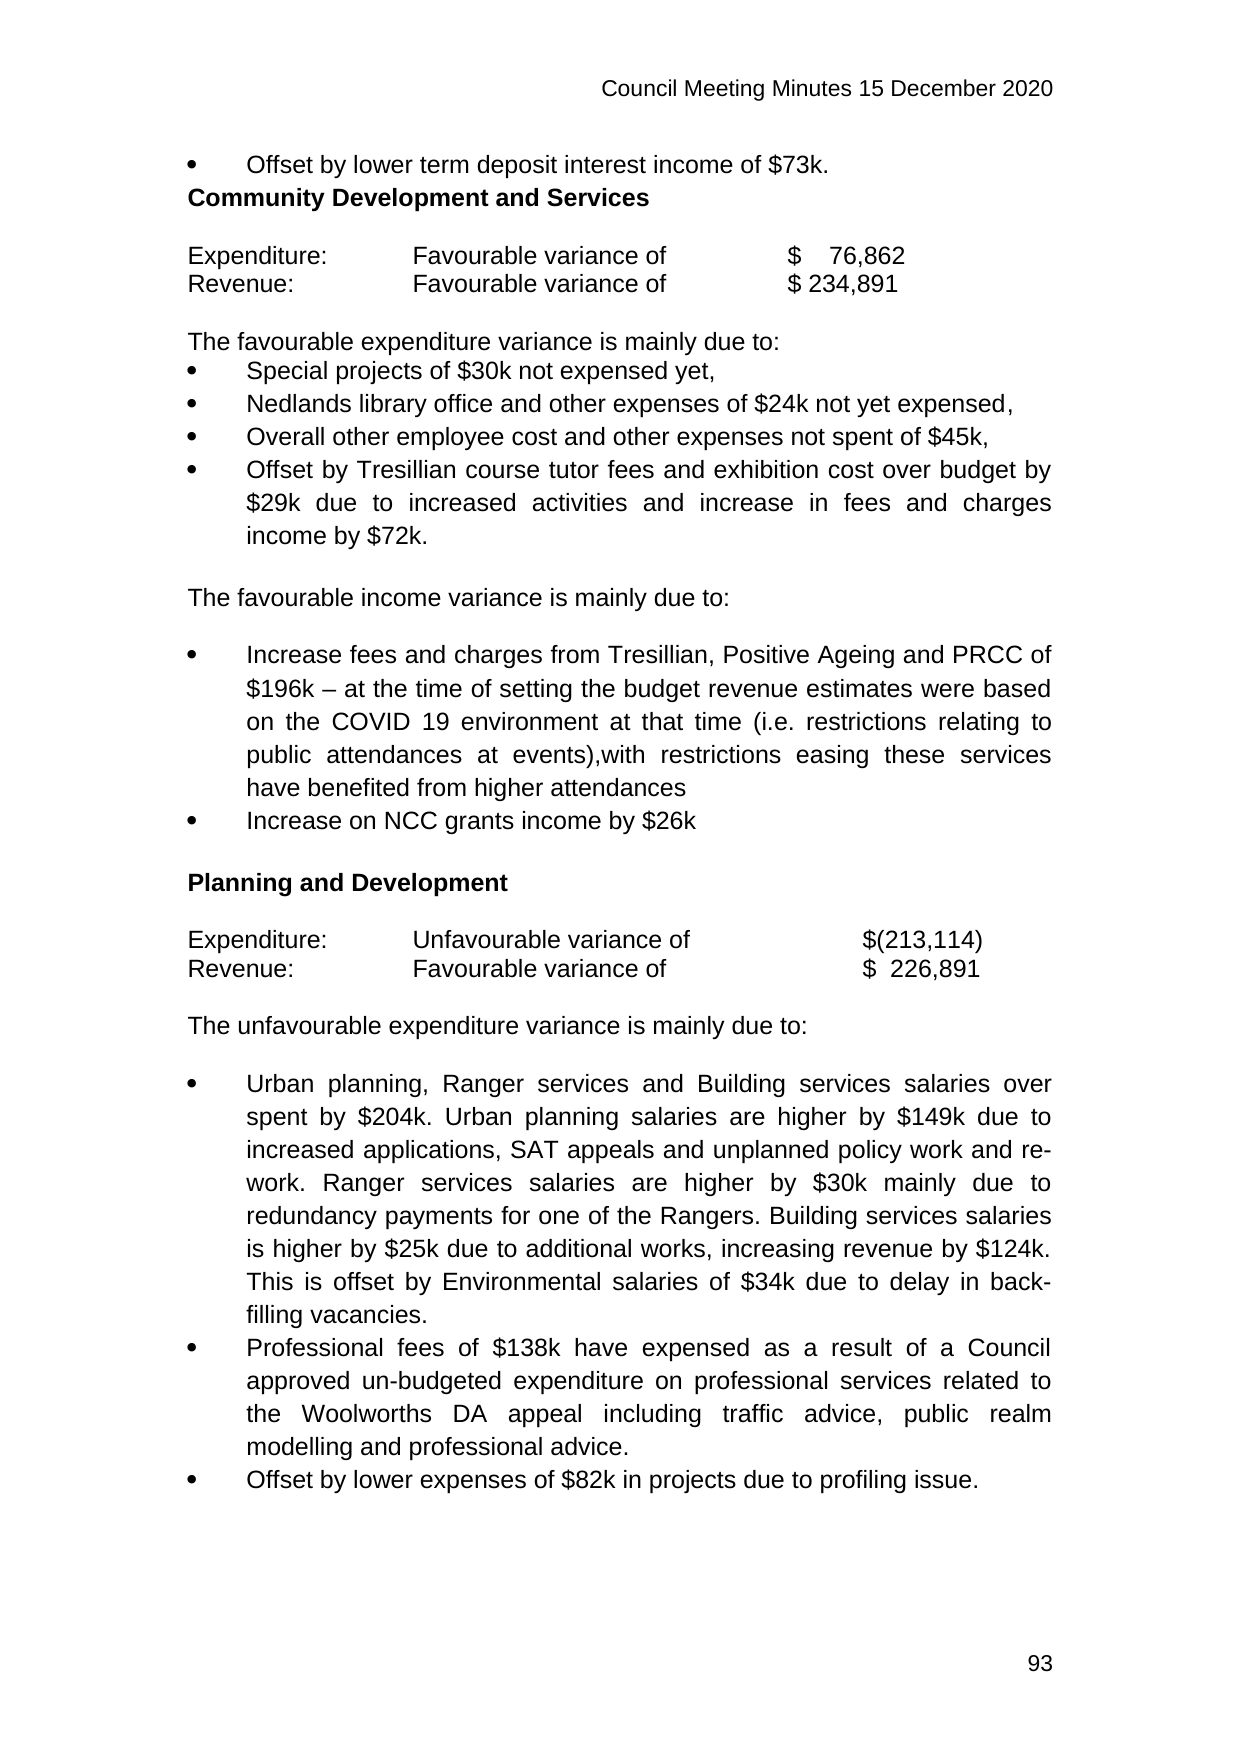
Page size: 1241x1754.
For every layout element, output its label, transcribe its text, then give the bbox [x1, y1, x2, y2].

list Offset by lower term deposit interest income of $73k. [187, 150, 1053, 179]
list Increase fees and charges from Tresillian, Positive Ageing and PRCC of $196k – at the time of setting the budget revenue estimates were based on the COVID 19 environment at that time (i.e. restrictions relating to public attendances at events),with restrictions easing these services have benefited from higher attendances [187, 640, 1053, 801]
text The unfavourable expenditure variance is mainly due to: [187, 1011, 1053, 1040]
list Overall other employee cost and other expenses not spent of $45k, [187, 422, 1053, 451]
text The favourable expenditure variance is mainly due to: [187, 327, 1053, 356]
text Expenditure: Favourable variance of $ 76,862 [187, 241, 1053, 269]
text Expenditure: Unfavourable variance of $(213,114) [187, 925, 1053, 954]
list Professional fees of $138k have expensed as a result of a Council approved un-budgeted expenditure on professional services related to the Woolworths DA appeal including traffic advice, public realm modelling and professional advice. [187, 1333, 1053, 1461]
list Nedlands library office and other expenses of $24k not yet expensed, [187, 389, 1053, 418]
text Planning and Development [187, 867, 1053, 896]
text Revenue: Favourable variance of $ 234,891 [187, 269, 1053, 298]
list Offset by Tresillian course tutor fees and exhibition cost over budget by $29k due to increased activities and increase in fees and charges income by $72k. [187, 455, 1053, 550]
text Community Development and Services [187, 183, 1053, 212]
text The favourable income variance is mainly due to: [187, 583, 1053, 612]
text Revenue: Favourable variance of $ 226,891 [187, 954, 1053, 982]
list Urban planning, Ranger services and Building services salaries over spent by $204k. Urban planning salaries are higher by $149k due to increased applications, SAT appeals and unplanned policy work and re-work. Ranger services salaries are higher by $30k mainly due to redundancy payments for one of the Rangers. Building services salaries is higher by $25k due to additional works, increasing revenue by $124k. This is offset by Environmental salaries of $34k due to delay in back-filling vacancies. [187, 1069, 1053, 1329]
list Offset by lower expenses of $82k in projects due to profiling issue. [187, 1465, 1053, 1494]
list Increase on NCC grants income by $26k [187, 806, 1053, 834]
list Special projects of $30k not expensed yet, [187, 356, 1053, 384]
